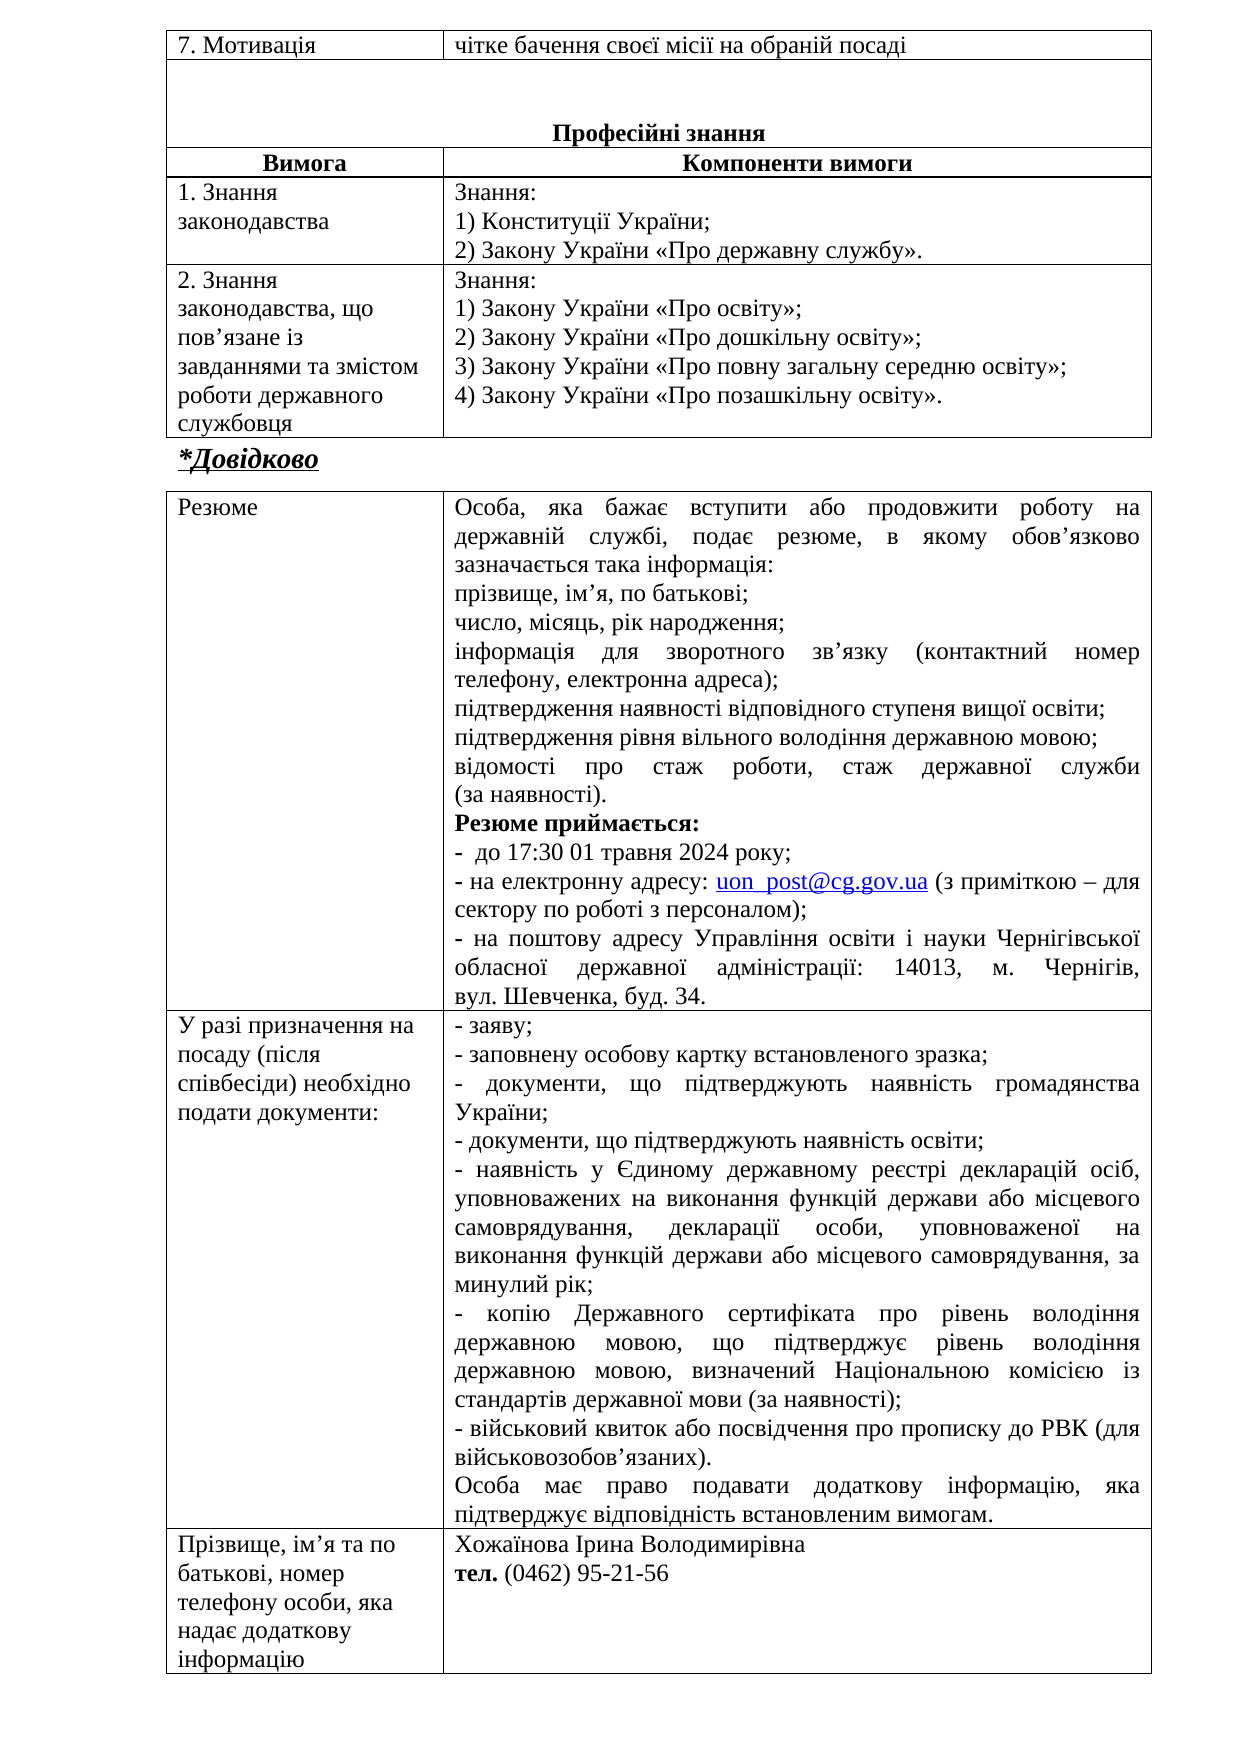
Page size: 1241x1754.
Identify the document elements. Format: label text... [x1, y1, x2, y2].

table_cell Професійні знання [167, 60, 1151, 147]
table_cell У разі призначення на посаду (після співбесіди) необхідно подати документи: [167, 1011, 443, 1528]
table_cell Вимога [167, 148, 443, 176]
table_cell - заяву; - заповнену особову картку встановленого зразка; - документи, що підтверджують наявність громадянства України; - документи, що підтверджують наявність освіти; - наявність у Єдиному державному реєстрі декларацій осіб, уповноважених на виконання функцій держави або місцевого самоврядування, декларації особи, уповноваженої на виконання функцій держави або місцевого самоврядування, за минулий рік; - копію Державного сертифіката про рівень володіння державною мовою, що підтверджує рівень володіння державною мовою, визначений Національною комісією із стандартів державної мови (за наявності); - військовий квиток або посвідчення про прописку до РВК (для військовозобов’язаних). Особа має право подавати додаткову інформацію, яка підтверджує відповідність встановленим вимогам. [444, 1011, 1151, 1528]
table_cell Прізвище, ім’я та по батькові, номер телефону особи, яка надає додаткову інформацію [167, 1529, 443, 1673]
text *Довідково [177, 441, 1152, 474]
table_cell 2. Знання законодавства, що пов’язане із завданнями та змістом роботи державного службовця [167, 265, 443, 437]
table_cell Хожаїнова Ірина Володимирівна тел. (0462) 95-21-56 [444, 1529, 1151, 1673]
table_cell чітке бачення своєї місії на обраній посаді [444, 31, 1151, 59]
table_cell 1. Знання законодавства [167, 178, 443, 264]
table_cell Знання: 1) Конституції України; 2) Закону України «Про державну службу». [444, 178, 1151, 264]
table_cell Компоненти вимоги [444, 148, 1151, 176]
table_cell 7. Мотивація [167, 31, 443, 59]
table_header Особа, яка бажає вступити або продовжити роботу на державній службі, подає резюме, в якому обов’язково зазначається така інформація: прізвище, ім’я, по батькові; число, місяць, рік народження; інформація для зворотного зв’язку (контактний номер телефону, електронна адреса); підтвердження наявності відповідного ступеня вищої освіти; підтвердження рівня вільного володіння державною мовою; відомості про стаж роботи, стаж державної служби (за наявності). Резюме приймається: - до 17:30 01 травня 2024 року; - на електронну адресу: uon_post@cg.gov.ua (з приміткою – для сектору по роботі з персоналом); - на поштову адресу Управління освіти і науки Чернігівської обласної державної адміністрації: 14013, м. Чернігів, вул. Шевченка, буд. 34. [444, 492, 1151, 1009]
table_header Резюме [167, 492, 443, 1009]
table_cell Знання: 1) Закону України «Про освіту»; 2) Закону України «Про дошкільну освіту»; 3) Закону України «Про повну загальну середню освіту»; 4) Закону України «Про позашкільну освіту». [444, 265, 1151, 437]
